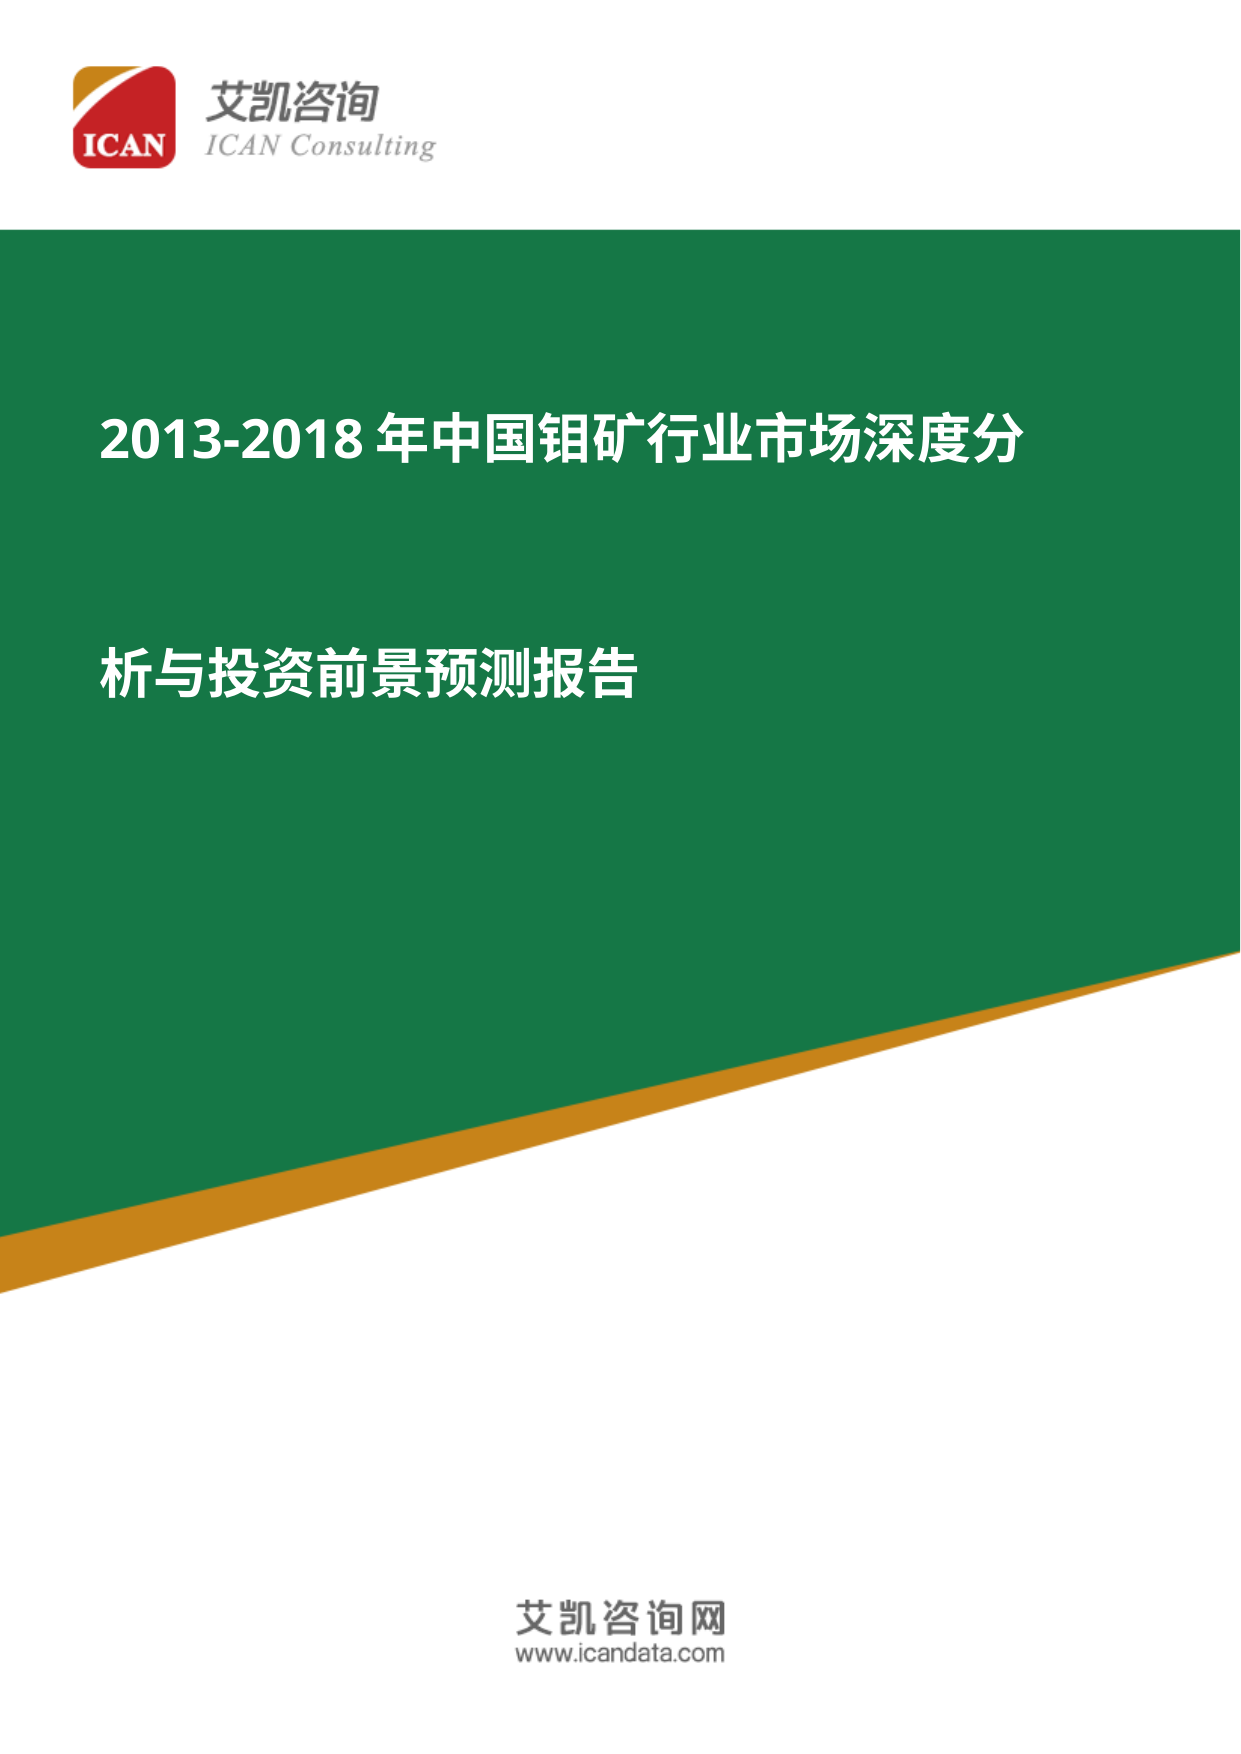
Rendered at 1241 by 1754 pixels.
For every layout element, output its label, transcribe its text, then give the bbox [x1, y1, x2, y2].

picture [0, 5, 1241, 1754]
subtitle 2013-2018年中国钼矿行业市场深度分析与投资前景预测报告 [99, 386, 1053, 718]
